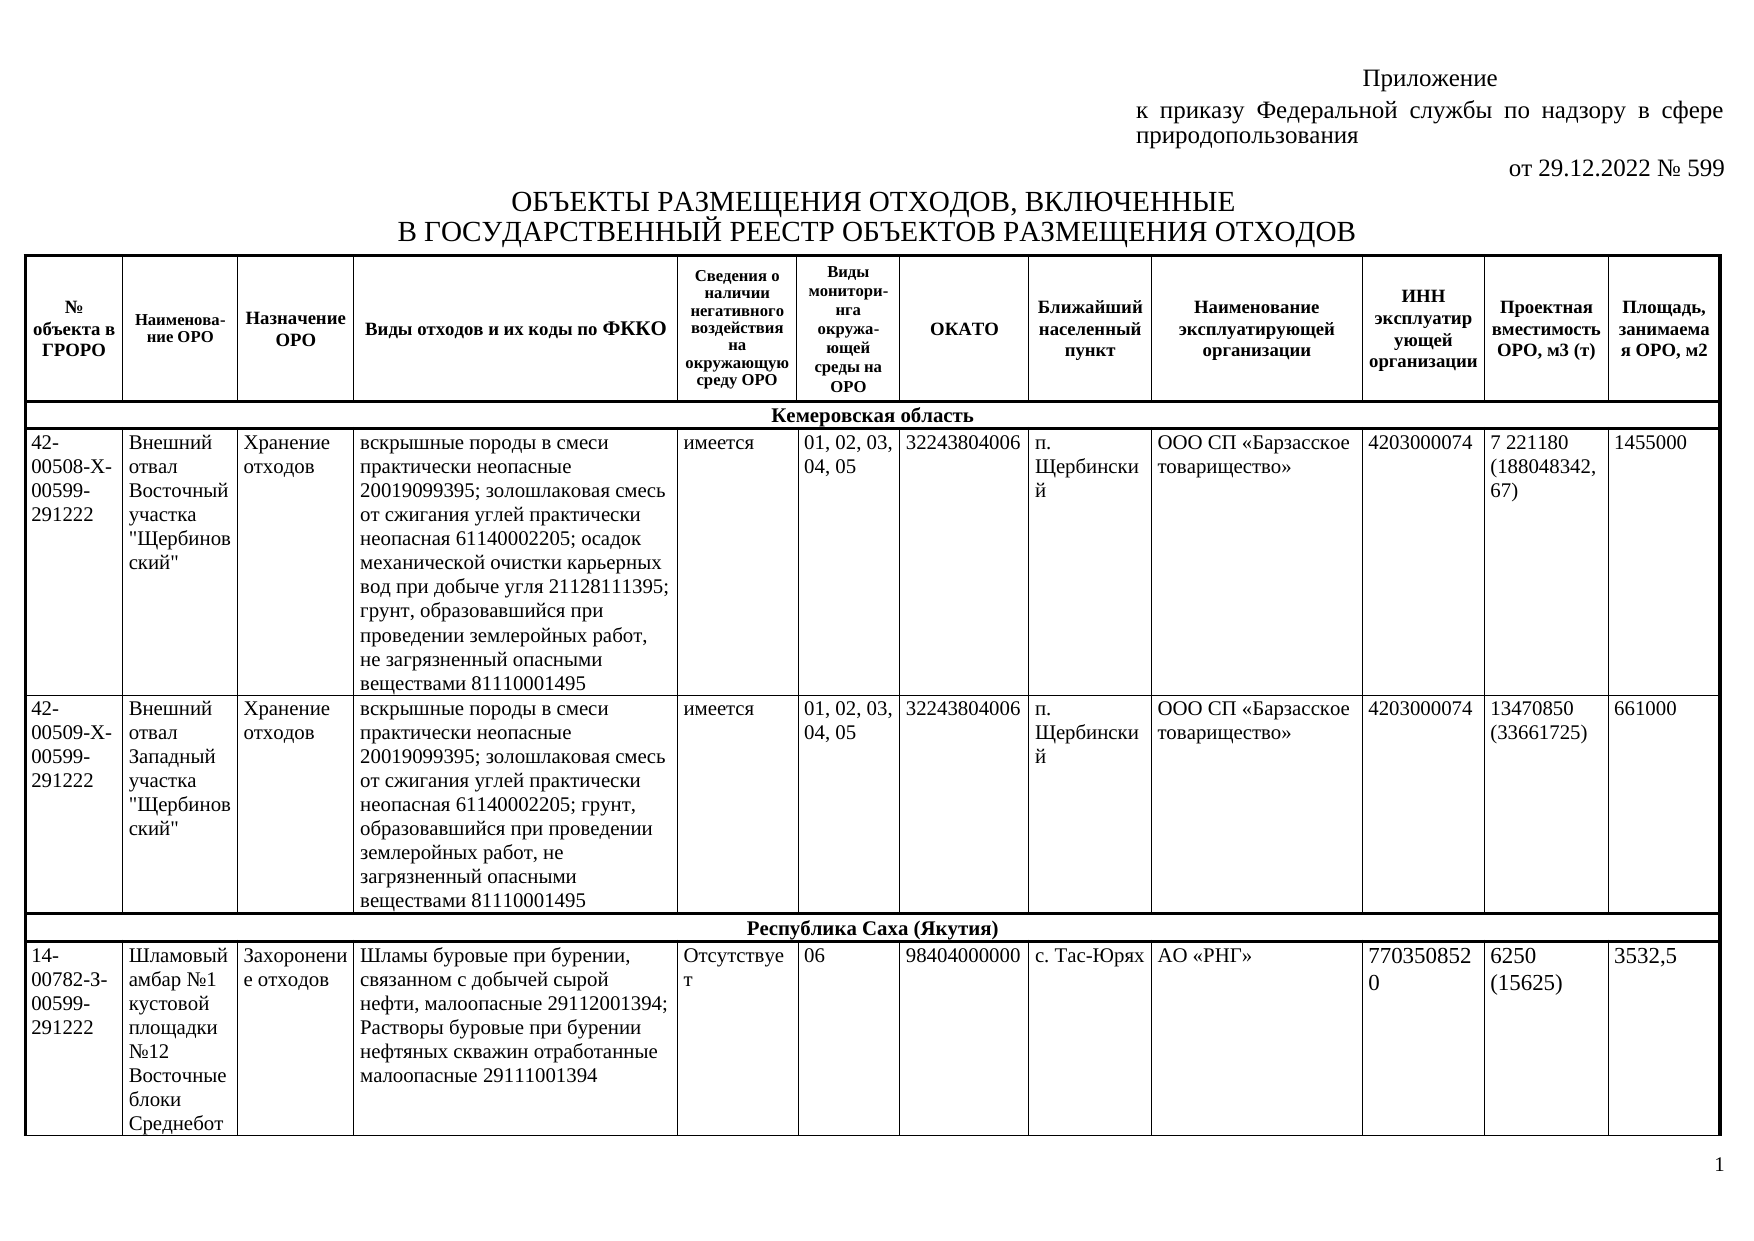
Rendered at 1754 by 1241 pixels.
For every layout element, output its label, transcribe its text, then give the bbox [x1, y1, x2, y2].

text ОБЪЕКТЫ РАЗМЕЩЕНИЯ ОТХОДОВ, ВКЛЮЧЕННЫЕ В ГОСУДАРСТВЕННЫЙ РЕЕСТР ОБЪЕКТОВ РАЗМЕЩЕНИЯ ОТХОДОВ [29, 187, 1724, 248]
table_cell ООО СП «Барзасское товарищество» [1152, 430, 1362, 695]
table_cell 01, 02, 03, 04, 05 [799, 696, 899, 912]
table_header ИНН эксплуатирующей организации [1363, 257, 1484, 400]
table_cell 3532,5 [1609, 943, 1718, 1135]
table_header Сведения о наличии негативного воздействия на окружающую среду ОРО [678, 257, 796, 400]
table_cell 98404000000 [900, 943, 1028, 1135]
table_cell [27, 943, 122, 1135]
table_cell 01, 02, 03, 04, 05 [799, 430, 899, 695]
table_header Проектная вместимость ОРО, м3 (т) [1485, 257, 1608, 400]
table_cell вскрышные породы в смеси практически неопасные 20019099395; золошлаковая смесь от сжигания углей практически неопасная 61140002205; грунт, образовавшийся при проведении землеройных работ, не загрязненный опасными веществами 81110001495 [354, 696, 677, 912]
table_cell Республика Саха (Якутия) [27, 915, 1718, 939]
table_cell Хранение отходов [238, 430, 353, 695]
table_cell Внешний отвал Западный участка "Щербиновский" [123, 696, 237, 912]
table_header Наименование эксплуатирующей организации [1152, 257, 1362, 400]
table_header Площадь, занимаемая ОРО, м2 [1609, 257, 1718, 400]
table_header Виды отходов и их коды по ФККО [354, 257, 677, 400]
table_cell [123, 943, 237, 1135]
table_cell Кемеровская область [27, 403, 1718, 427]
table_cell с. Тас-Юрях [1029, 943, 1151, 1135]
table_cell вскрышные породы в смеси практически неопасные 20019099395; золошлаковая смесь от сжигания углей практически неопасная 61140002205; осадок механической очистки карьерных вод при добыче угля 21128111395; грунт, образовавшийся при проведении землеройных работ, не загрязненный опасными веществами 81110001495 [354, 430, 677, 695]
table_header Наименование ОРО [123, 257, 237, 400]
table_cell 7703508520 [1363, 943, 1484, 1135]
table_cell 661000 [1609, 696, 1718, 912]
table_cell 32243804006 [900, 430, 1028, 695]
text от 29.12.2022 № 599 [1061, 155, 1724, 181]
table_cell п. Щербинский [1029, 696, 1151, 912]
text Приложение [1136, 65, 1724, 91]
table_cell ООО СП «Барзасское товарищество» [1152, 696, 1362, 912]
table_cell Внешний отвал Восточный участка "Щербиновский" [123, 430, 237, 695]
table_cell 4203000074 [1363, 430, 1484, 695]
table_header Виды мониторинга окружающей среды на ОРО [797, 257, 899, 400]
table_cell 32243804006 [900, 696, 1028, 912]
table_cell 42-00508-Х-00599-291222 [27, 430, 122, 695]
table_cell 1455000 [1609, 430, 1718, 695]
table_cell Отсутствует [678, 943, 798, 1135]
table_cell АО «РНГ» [1152, 943, 1362, 1135]
table_header Назначение ОРО [238, 257, 353, 400]
table_header Ближайший населенный пункт [1029, 257, 1151, 400]
table_cell имеется [678, 430, 798, 695]
table_cell 6250 (15625) [1485, 943, 1608, 1135]
table_cell п. Щербинский [1029, 430, 1151, 695]
text к приказу Федеральной службы по надзору в сфере природопользования [1136, 97, 1724, 149]
table_cell 42-00509-Х-00599-291222 [27, 696, 122, 912]
table_cell 4203000074 [1363, 696, 1484, 912]
table_cell 7 221180 (188048342,67) [1485, 430, 1608, 695]
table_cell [354, 943, 677, 1135]
table_cell 13470850 (33661725) [1485, 696, 1608, 912]
table_cell Хранение отходов [238, 696, 353, 912]
table_header № объекта в ГРОРО [27, 257, 122, 400]
table_cell 06 [799, 943, 899, 1135]
table_header ОКАТО [900, 257, 1028, 400]
table_cell Захоронение отходов [238, 943, 353, 1135]
table_cell имеется [678, 696, 798, 912]
